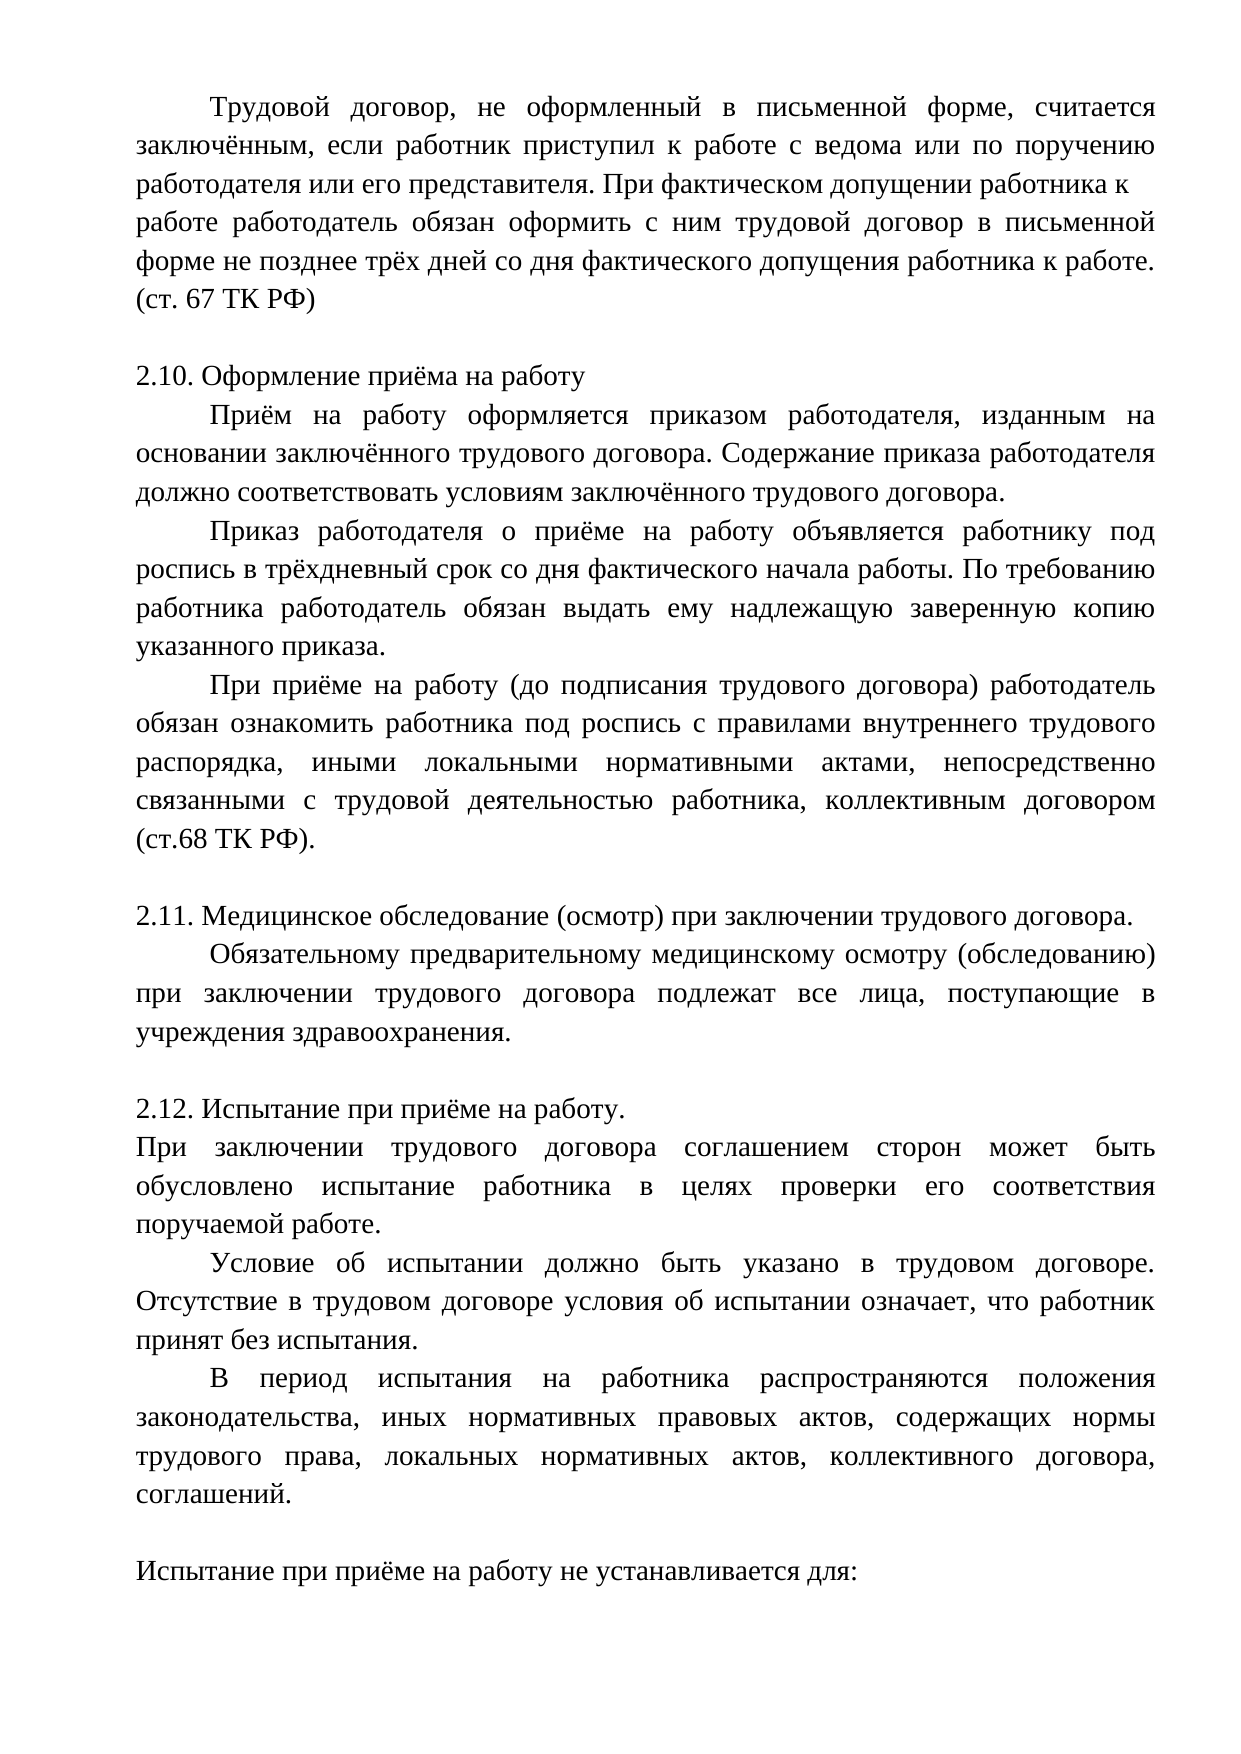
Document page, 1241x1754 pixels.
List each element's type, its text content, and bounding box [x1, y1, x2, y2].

text Обязательному предварительному медицинскому осмотру (обследованию) при заключении трудового договора подлежат все лица, поступающие в учреждения здравоохранения. [136, 937, 1156, 1047]
text 2.11. Медицинское обследование (осмотр) при заключении трудового договора. [136, 898, 1156, 932]
text При заключении трудового договора соглашением сторон может быть обусловлено испытание работника в целях проверки его соответствия поручаемой работе. [136, 1129, 1156, 1240]
text 2.12. Испытание при приёме на работу. [136, 1091, 1156, 1124]
text Приём на работу оформляется приказом работодателя, изданным на основании заключённого трудового договора. Содержание приказа работодателя должно соответствовать условиям заключённого трудового договора. [136, 397, 1156, 508]
text Условие об испытании должно быть указано в трудовом договоре. Отсутствие в трудовом договоре условия об испытании означает, что работник принят без испытания. [136, 1245, 1156, 1356]
text Приказ работодателя о приёме на работу объявляется работнику под роспись в трёхдневный срок со дня фактического начала работы. По требованию работника работодатель обязан выдать ему надлежащую заверенную копию указанного приказа. [136, 513, 1156, 662]
text В период испытания на работника распространяются положения законодательства, иных нормативных правовых актов, содержащих нормы трудового права, локальных нормативных актов, коллективного договора, соглашений. [136, 1361, 1156, 1510]
text работе работодатель обязан оформить с ним трудовой договор в письменной форме не позднее трёх дней со дня фактического допущения работника к работе. (ст. 67 ТК РФ) [136, 204, 1156, 315]
text Испытание при приёме на работу не устанавливается для: [136, 1553, 1156, 1587]
text При приёме на работу (до подписания трудового договора) работодатель обязан ознакомить работника под роспись с правилами внутреннего трудового распорядка, иными локальными нормативными актами, непосредственно связанными с трудовой деятельностью работника, коллективным договором (ст.68 ТК РФ). [136, 667, 1156, 854]
text 2.10. Оформление приёма на работу [136, 358, 1156, 392]
text Трудовой договор, не оформленный в письменной форме, считается заключённым, если работник приступил к работе с ведома или по поручению работодателя или его представителя. При фактическом допущении работника к [136, 89, 1156, 199]
